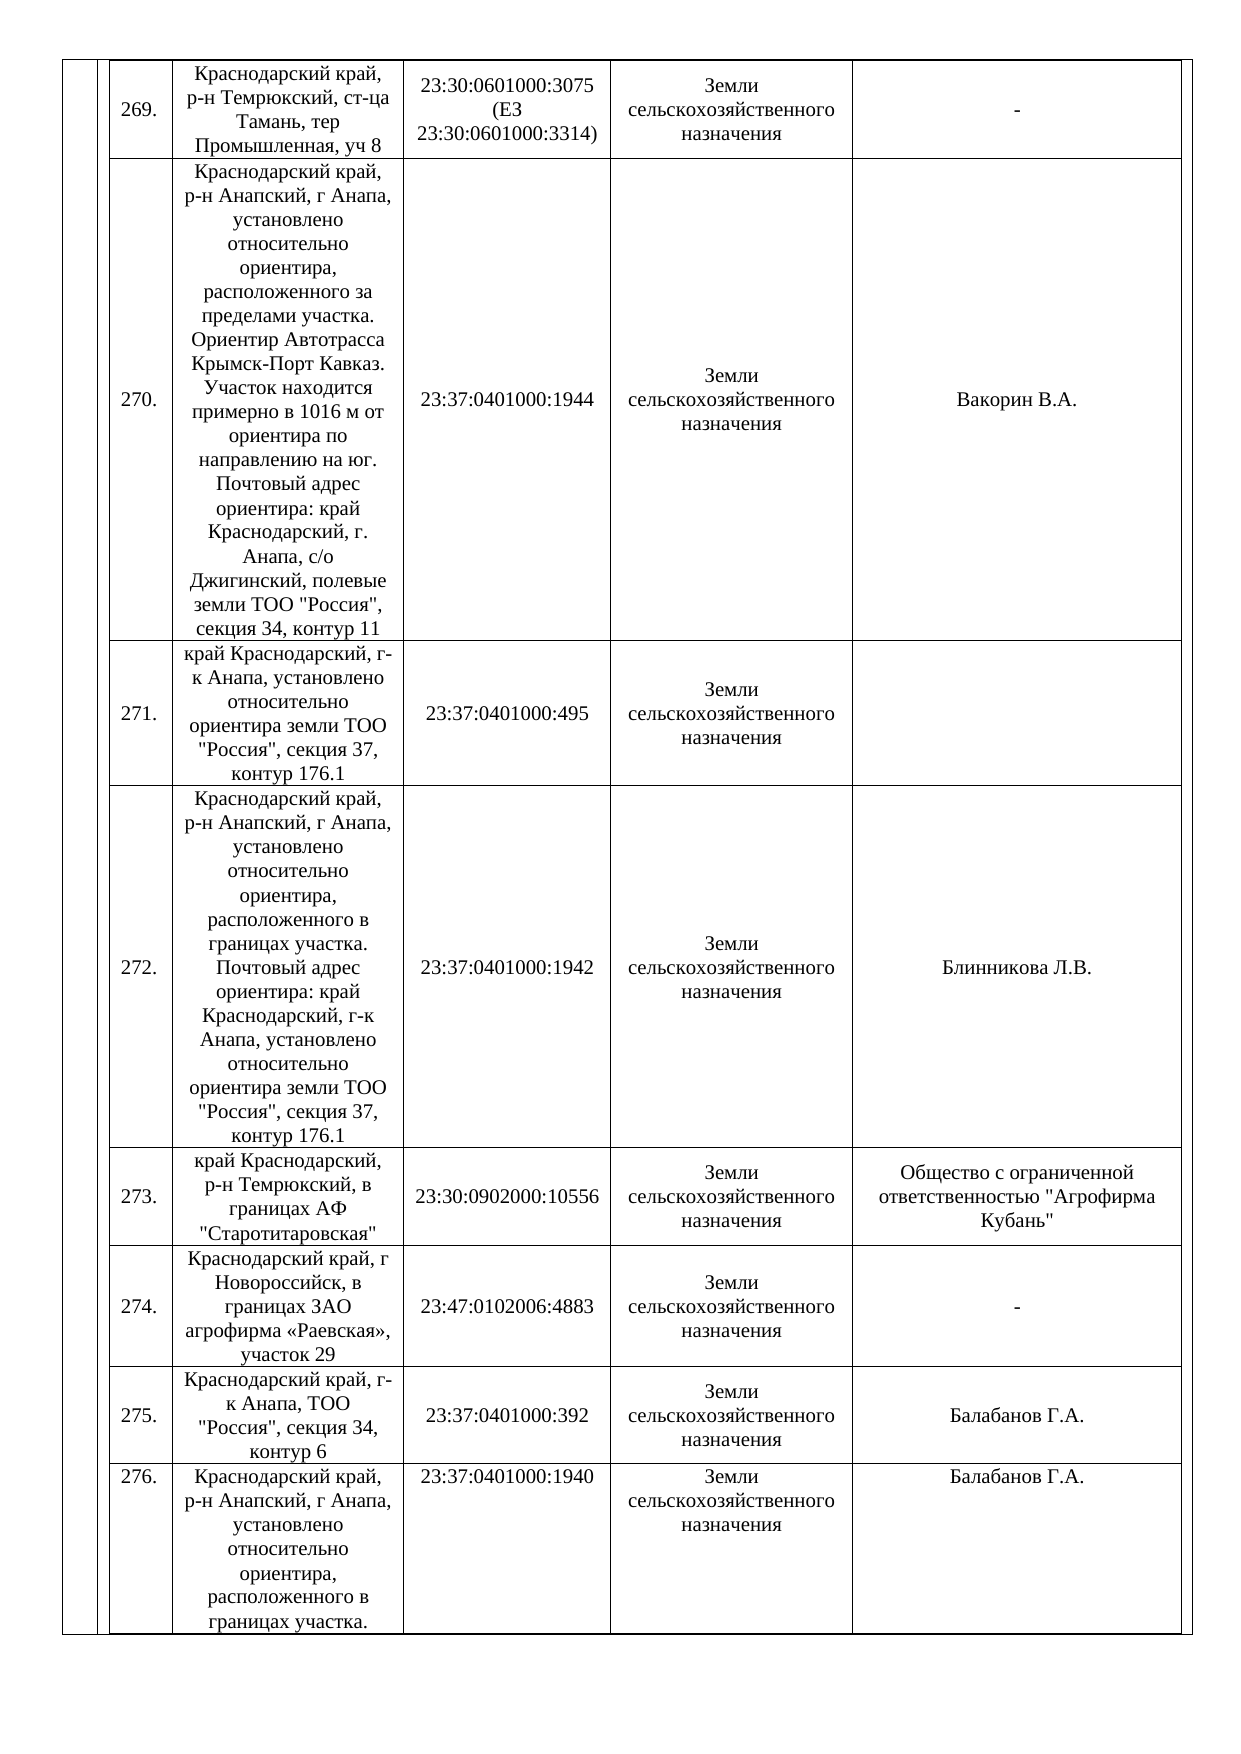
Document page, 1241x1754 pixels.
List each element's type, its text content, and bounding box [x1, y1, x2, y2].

table_cell [404, 786, 610, 1147]
table_cell [853, 1464, 1181, 1633]
table_cell [404, 1148, 610, 1245]
table_cell [853, 61, 1181, 158]
table_cell [404, 159, 610, 640]
table_cell [611, 1464, 852, 1633]
table_cell [173, 1464, 403, 1633]
table_cell 3 [63, 60, 97, 1634]
table_cell [611, 159, 852, 640]
table_cell [404, 1367, 610, 1463]
table_cell [173, 1148, 403, 1245]
table_cell [98, 60, 109, 1634]
table_cell [404, 1246, 610, 1366]
table_cell [173, 61, 403, 158]
table_cell [173, 1246, 403, 1366]
table_cell [611, 641, 852, 785]
table_cell [611, 1367, 852, 1463]
table_cell [853, 1367, 1181, 1463]
table_cell [611, 786, 852, 1147]
table_cell [611, 1148, 852, 1245]
table_cell [853, 786, 1181, 1147]
table_cell [173, 1367, 403, 1463]
table_cell [110, 61, 172, 158]
table_cell [110, 1148, 172, 1245]
table_cell [853, 1148, 1181, 1245]
table_cell [404, 1464, 610, 1633]
table_cell [611, 1246, 852, 1366]
table_cell [1182, 60, 1192, 1634]
table_cell [853, 1246, 1181, 1366]
table_cell [611, 61, 852, 158]
table_cell [110, 1464, 172, 1633]
table_cell [110, 641, 172, 785]
table_cell [110, 786, 172, 1147]
table_cell [404, 641, 610, 785]
table_cell [110, 1367, 172, 1463]
table_cell [110, 1246, 172, 1366]
table_cell [173, 641, 403, 785]
table_cell [404, 61, 610, 158]
table_cell [853, 641, 1181, 785]
table_cell [173, 786, 403, 1147]
table_cell [173, 159, 403, 640]
table_cell [110, 159, 172, 640]
table_cell [853, 159, 1181, 640]
